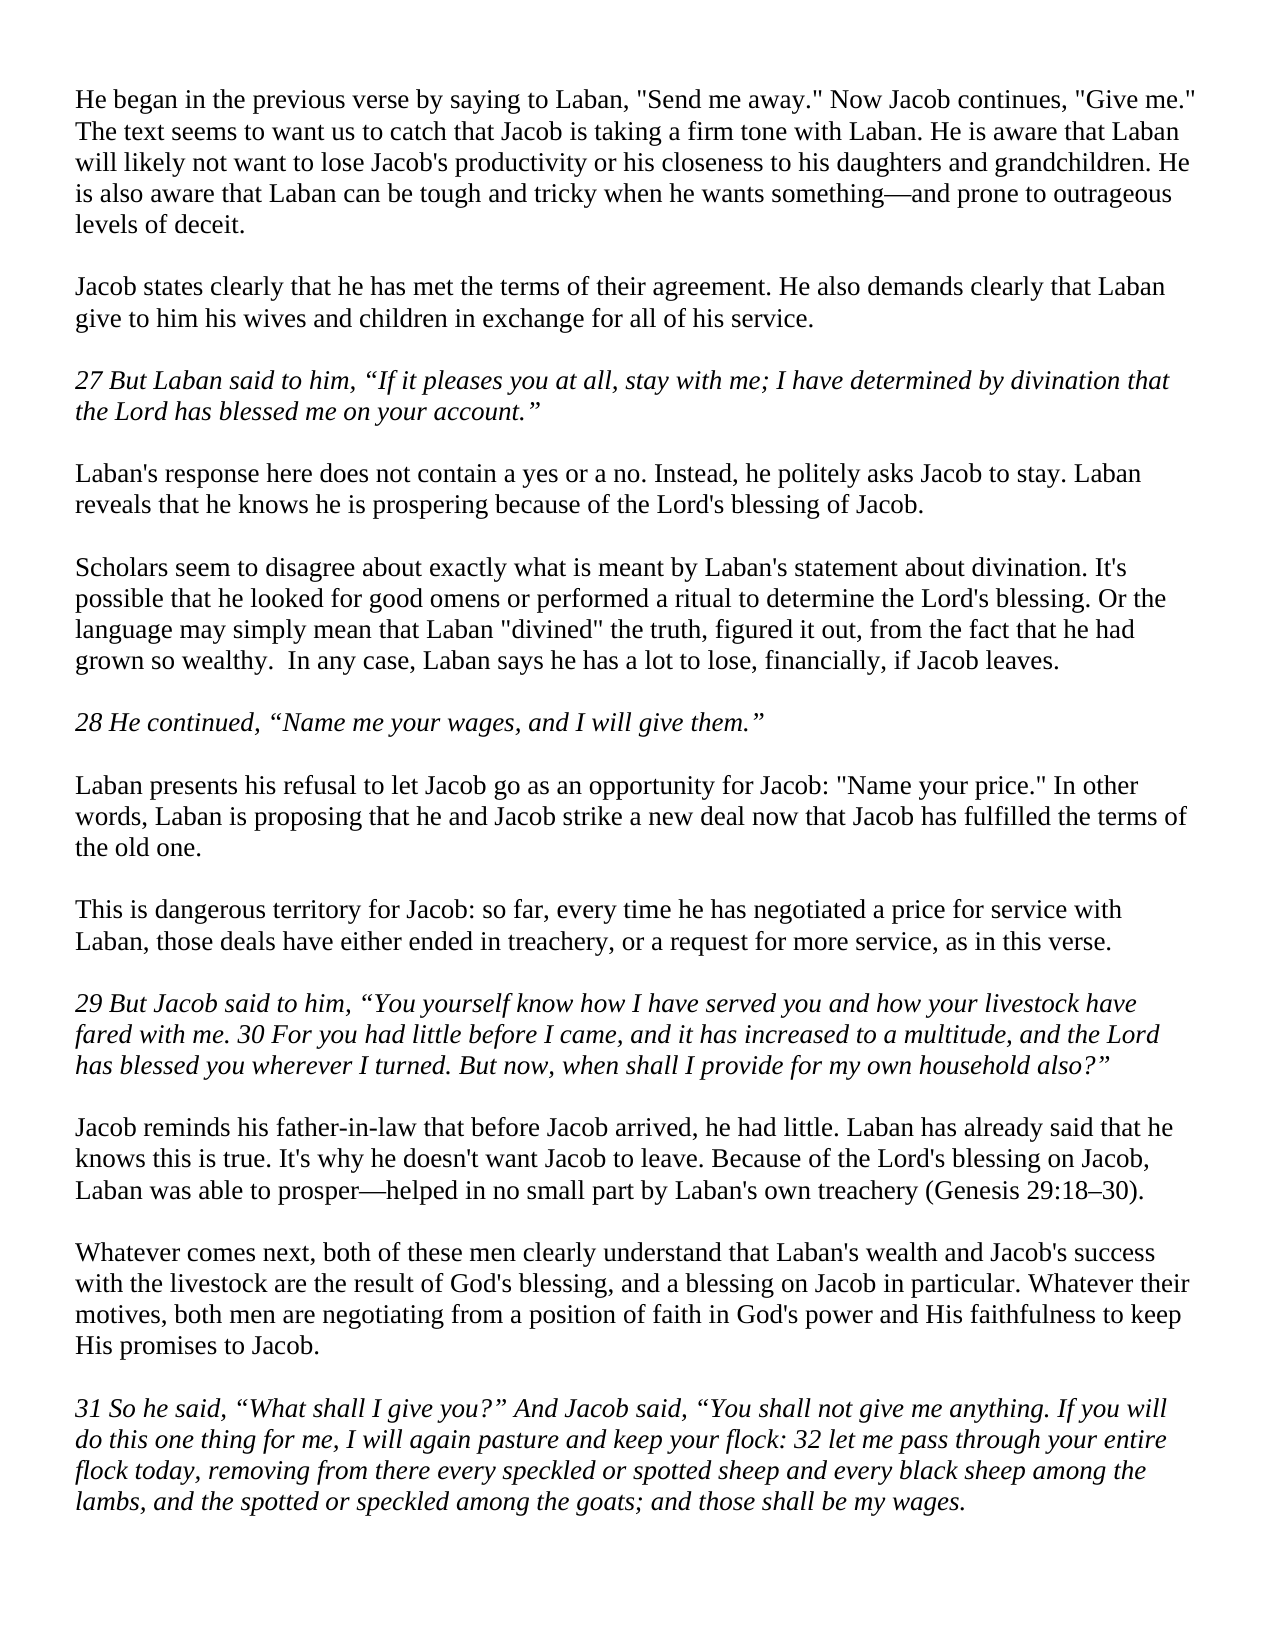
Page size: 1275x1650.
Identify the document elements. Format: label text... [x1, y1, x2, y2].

text 29 But Jacob said to him, “You yourself know how I have served you and how your livestock have fared with me. 30 For you had little before I came, and it has increased to a multitude, and the Lord has blessed you wherever I turned. But now, when shall I provide for my own household also?” [75, 987, 1200, 1080]
text This is dangerous territory for Jacob: so far, every time he has negotiated a price for service with Laban, those deals have either ended in treachery, or a request for more service, as in this verse. [75, 893, 1200, 956]
text 31 So he said, “What shall I give you?” And Jacob said, “You shall not give me anything. If you will do this one thing for me, I will again pasture and keep your flock: 32 let me pass through your entire flock today, removing from there every speckled or spotted sheep and every black sheep among the lambs, and the spotted or speckled among the goats; and those shall be my wages. [75, 1392, 1200, 1516]
text Jacob reminds his father-in-law that before Jacob arrived, he had little. Laban has already said that he knows this is true. It's why he doesn't want Jacob to leave. Because of the Lord's blessing on Jacob, Laban was able to prosper—helped in no small part by Laban's own treachery (Genesis 29:18–30). [75, 1111, 1200, 1205]
text Laban's response here does not contain a yes or a no. Instead, he politely asks Jacob to stay. Laban reveals that he knows he is prospering because of the Lord's blessing of Jacob. [75, 457, 1200, 520]
text Jacob states clearly that he has met the terms of their agreement. He also demands clearly that Laban give to him his wives and children in exchange for all of his service. [75, 271, 1200, 333]
text Whatever comes next, both of these men clearly understand that Laban's wealth and Jacob's success with the livestock are the result of God's blessing, and a blessing on Jacob in particular. Whatever their motives, both men are negotiating from a position of faith in God's power and His faithfulness to keep His promises to Jacob. [75, 1236, 1200, 1361]
text He began in the previous verse by saying to Laban, "Send me away." Now Jacob continues, "Give me." [75, 84, 1200, 115]
text 28 He continued, “Name me your wages, and I will give them.” [75, 707, 1200, 738]
text Scholars seem to disagree about exactly what is meant by Laban's statement about divination. It's possible that he looked for good omens or performed a ritual to determine the Lord's blessing. Or the language may simply mean that Laban "divined" the truth, figured it out, from the fact that he had grown so wealthy. In any case, Laban says he has a lot to lose, financially, if Jacob leaves. [75, 551, 1200, 675]
text Laban presents his refusal to let Jacob go as an opportunity for Jacob: "Name your price." In other words, Laban is proposing that he and Jacob strike a new deal now that Jacob has fulfilled the terms of the old one. [75, 769, 1200, 862]
text The text seems to want us to catch that Jacob is taking a firm tone with Laban. He is aware that Laban will likely not want to lose Jacob's productivity or his closeness to his daughters and grandchildren. He is also aware that Laban can be tough and tricky when he wants something—and prone to outrageous levels of deceit. [75, 115, 1200, 239]
text 27 But Laban said to him, “If it pleases you at all, stay with me; I have determined by divination that the Lord has blessed me on your account.” [75, 364, 1200, 426]
